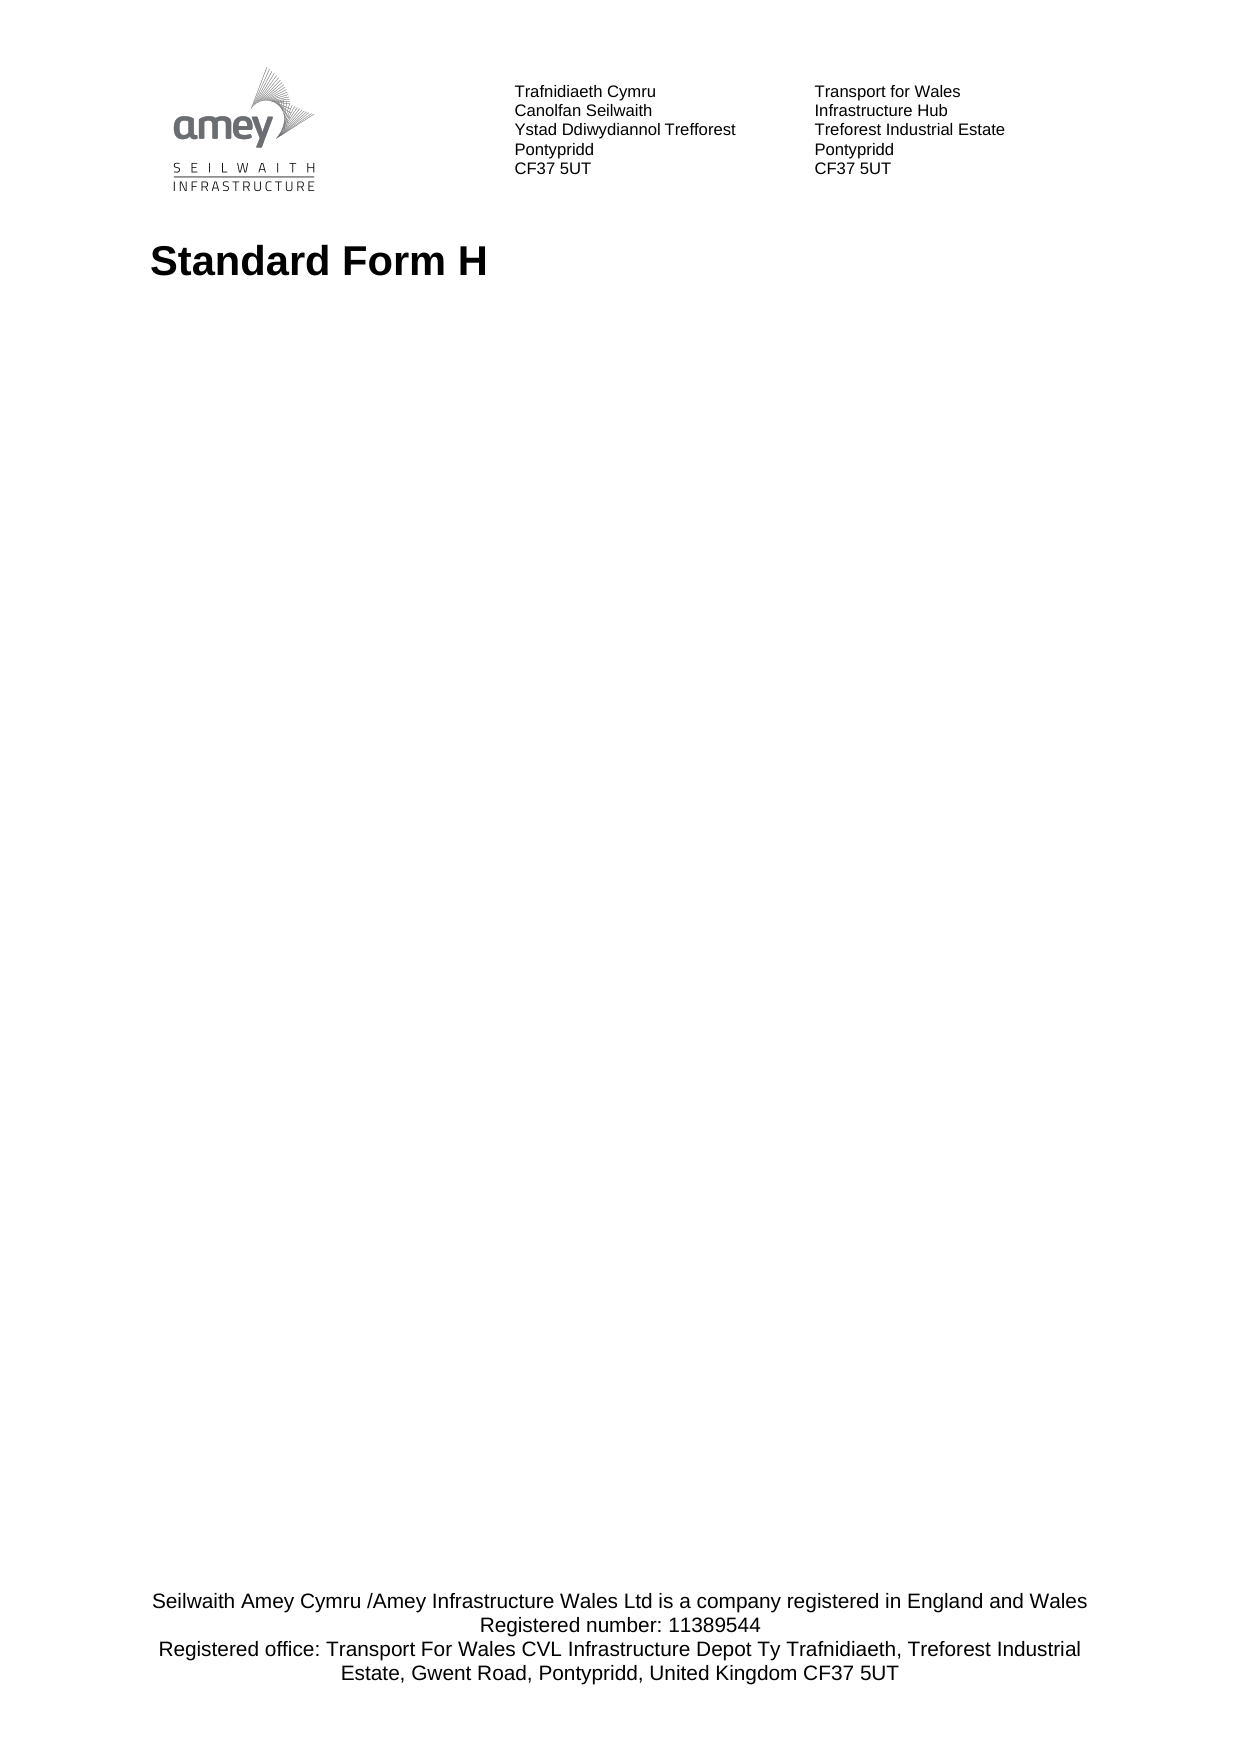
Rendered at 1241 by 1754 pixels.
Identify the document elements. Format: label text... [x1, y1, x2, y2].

picture [150, 44, 338, 215]
text Standard Form H [150, 236, 1090, 284]
